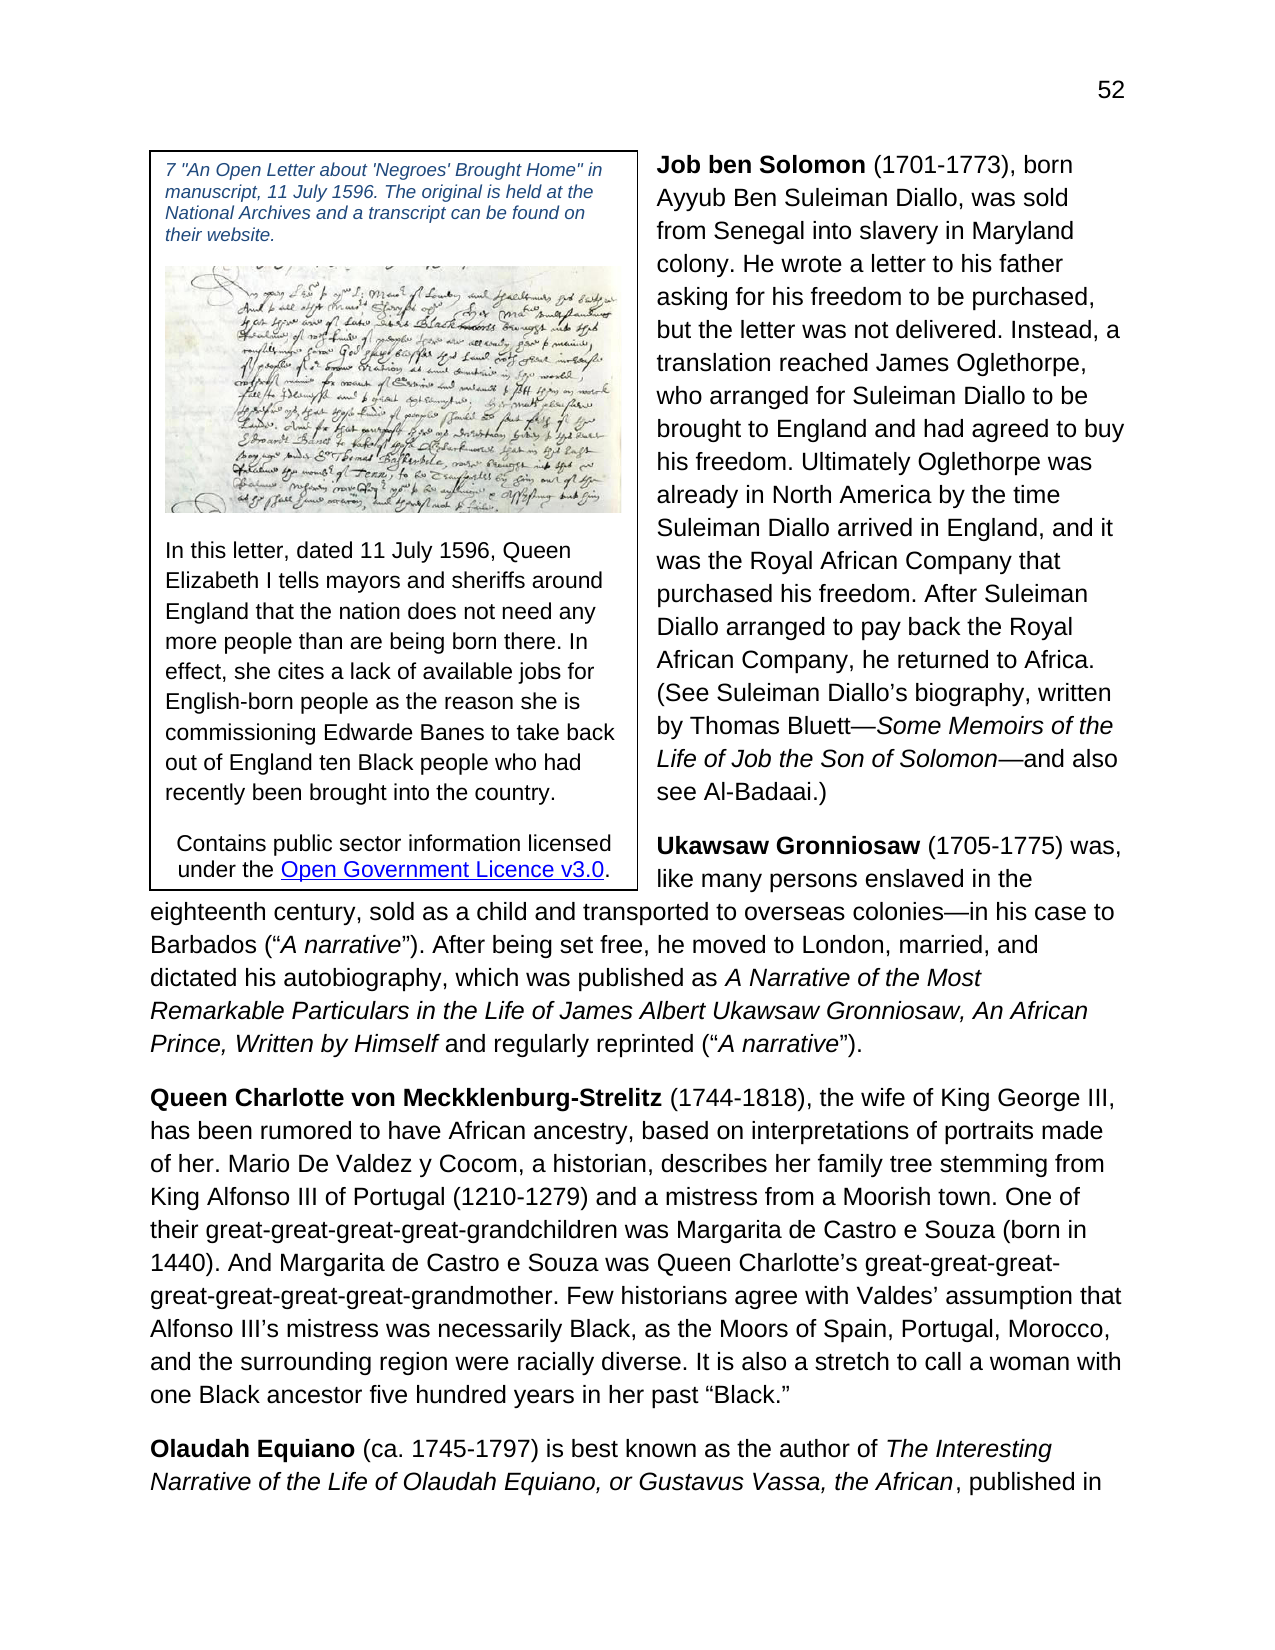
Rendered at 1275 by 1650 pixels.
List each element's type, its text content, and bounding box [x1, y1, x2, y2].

text Job ben Solomon (1701-1773), born Ayyub Ben Suleiman Diallo, was sold from Senegal into slavery in Maryland colony. He wrote a letter to his father asking for his freedom to be purchased, but the letter was not delivered. Instead, a translation reached James Oglethorpe, who arranged for Suleiman Diallo to be brought to England and had agreed to buy his freedom. Ultimately Oglethorpe was already in North America by the time Suleiman Diallo arrived in England, and it was the Royal African Company that purchased his freedom. After Suleiman Diallo arranged to pay back the Royal African Company, he returned to Africa. (See Suleiman Diallo’s biography, written by Thomas Bluett—Some Memoirs of the Life of Job the Son of Solomon—and also see Al-Badaai.) [638, 150, 1125, 806]
text Queen Charlotte von Meckklenburg-Strelitz (1744-1818), the wife of King George III, has been rumored to have African ancestry, based on interpretations of portraits made of her. Mario De Valdez y Cocom, a historian, describes her family tree stemming from King Alfonso III of Portugal (1210-1279) and a mistress from a Moorish town. One of their great-great-great-great-grandchildren was Margarita de Castro e Souza (born in 1440). And Margarita de Castro e Souza was Queen Charlotte’s great-great-great-great-great-great-great-grandmother. Few historians agree with Valdes’ assumption that Alfonso III’s mistress was necessarily Black, as the Moors of Spain, Portugal, Morocco, and the surrounding region were racially diverse. It is also a stretch to call a woman with one Black ancestor five hundred years in her past “Black.” [150, 1083, 1125, 1409]
picture [165, 266, 622, 513]
text Ukawsaw Gronniosaw (1705-1775) was, like many persons enslaved in the eighteenth century, sold as a child and transported to overseas colonies—in his case to Barbados (“A narrative”). After being set free, he moved to London, married, and dictated his autobiography, which was published as A Narrative of the Most Remarkable Particulars in the Life of James Albert Ukawsaw Gronniosaw, An African Prince, Written by Himself and regularly reprinted (“A narrative”). [150, 831, 1125, 1058]
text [150, 1434, 1125, 1496]
